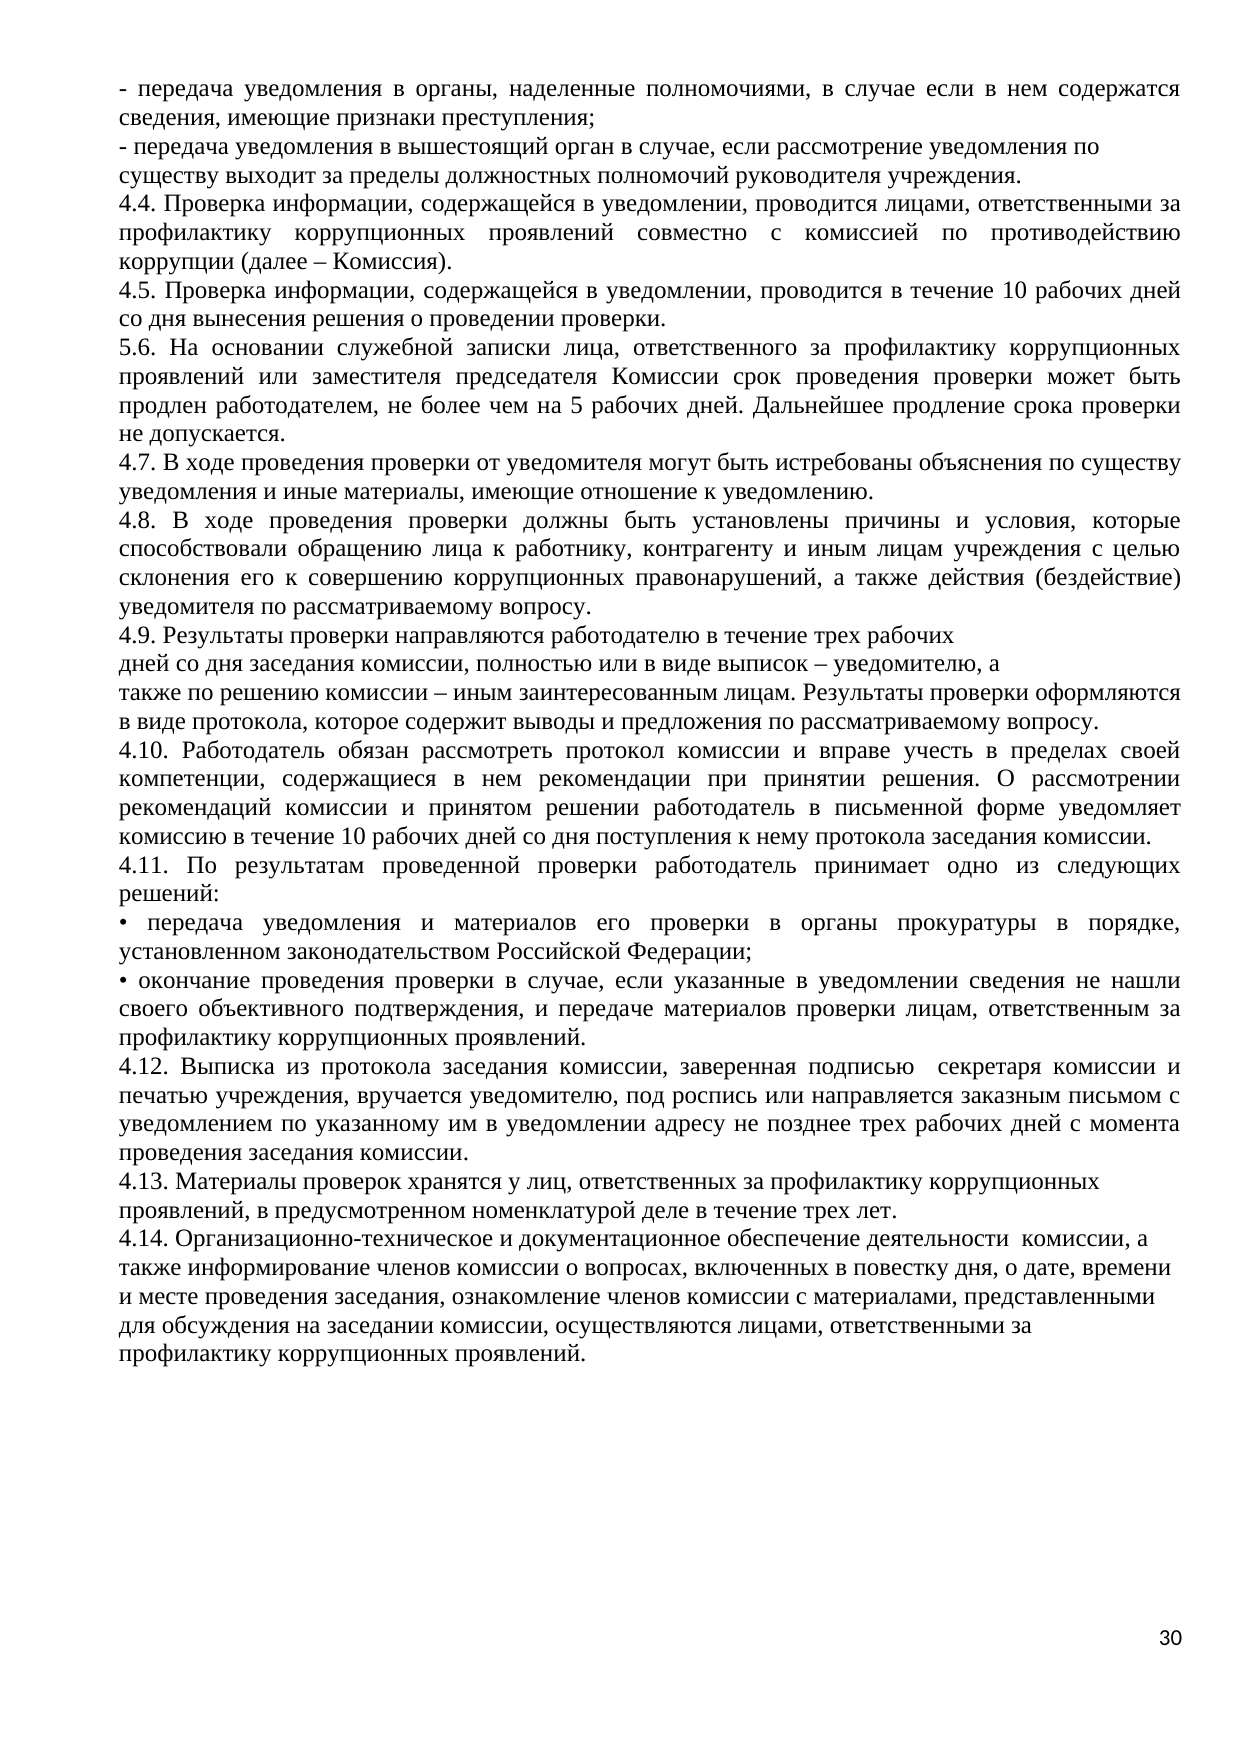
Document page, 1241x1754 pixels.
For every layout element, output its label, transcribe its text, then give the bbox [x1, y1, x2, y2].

text • передача уведомления и материалов его проверки в органы прокуратуры в порядке, установленном законодательством Российской Федерации; [119, 907, 1182, 965]
text 5.6. На основании служебной записки лица, ответственного за профилактику коррупционных проявлений или заместителя председателя Комиссии срок проведения проверки может быть продлен работодателем, не более чем на 5 рабочих дней. Дальнейшее продление срока проверки не допускается. [119, 332, 1182, 447]
text 4.9. Результаты проверки направляются работодателю в течение трех рабочих [119, 620, 1182, 648]
text 4.8. В ходе проведения проверки должны быть установлены причины и условия, которые способствовали обращению лица к работнику, контрагенту и иным лицам учреждения с целью склонения его к совершению коррупционных правонарушений, а также действия (бездействие) уведомителя по рассматриваемому вопросу. [119, 505, 1182, 620]
text - передача уведомления в вышестоящий орган в случае, если рассмотрение уведомления по существу выходит за пределы должностных полномочий руководителя учреждения. [119, 131, 1182, 188]
text • окончание проведения проверки в случае, если указанные в уведомлении сведения не нашли своего объективного подтверждения, и передаче материалов проверки лицам, ответственным за профилактику коррупционных проявлений. [119, 965, 1182, 1051]
text - передача уведомления в органы, наделенные полномочиями, в случае если в нем содержатся сведения, имеющие признаки преступления; [119, 73, 1182, 131]
text также по решению комиссии – иным заинтересованным лицам. Результаты проверки оформляются в виде протокола, которое содержит выводы и предложения по рассматриваемому вопросу. [119, 677, 1182, 735]
text 4.14. Организационно-техническое и документационное обеспечение деятельности комиссии, а также информирование членов комиссии о вопросах, включенных в повестку дня, о дате, времени и месте проведения заседания, ознакомление членов комиссии с материалами, представленными для обсуждения на заседании комиссии, осуществляются лицами, ответственными за профилактику коррупционных проявлений. [119, 1223, 1182, 1367]
text 4.4. Проверка информации, содержащейся в уведомлении, проводится лицами, ответственными за профилактику коррупционных проявлений совместно с комиссией по противодействию коррупции (далее – Комиссия). [119, 188, 1182, 275]
text 4.10. Работодатель обязан рассмотреть протокол комиссии и вправе учесть в пределах своей компетенции, содержащиеся в нем рекомендации при принятии решения. О рассмотрении рекомендаций комиссии и принятом решении работодатель в письменной форме уведомляет комиссию в течение 10 рабочих дней со дня поступления к нему протокола заседания комиссии. [119, 735, 1182, 850]
text 4.11. По результатам проведенной проверки работодатель принимает одно из следующих решений: [119, 850, 1182, 907]
text 4.7. В ходе проведения проверки от уведомителя могут быть истребованы объяснения по существу уведомления и иные материалы, имеющие отношение к уведомлению. [119, 447, 1182, 505]
text 4.5. Проверка информации, содержащейся в уведомлении, проводится в течение 10 рабочих дней со дня вынесения решения о проведении проверки. [119, 275, 1182, 332]
text 4.12. Выписка из протокола заседания комиссии, заверенная подписью секретаря комиссии и печатью учреждения, вручается уведомителю, под роспись или направляется заказным письмом с уведомлением по указанному им в уведомлении адресу не позднее трех рабочих дней с момента проведения заседания комиссии. [119, 1051, 1182, 1166]
text 4.13. Материалы проверок хранятся у лиц, ответственных за профилактику коррупционных проявлений, в предусмотренном номенклатурой деле в течение трех лет. [119, 1166, 1182, 1223]
text дней со дня заседания комиссии, полностью или в виде выписок – уведомителю, а [119, 648, 1182, 677]
